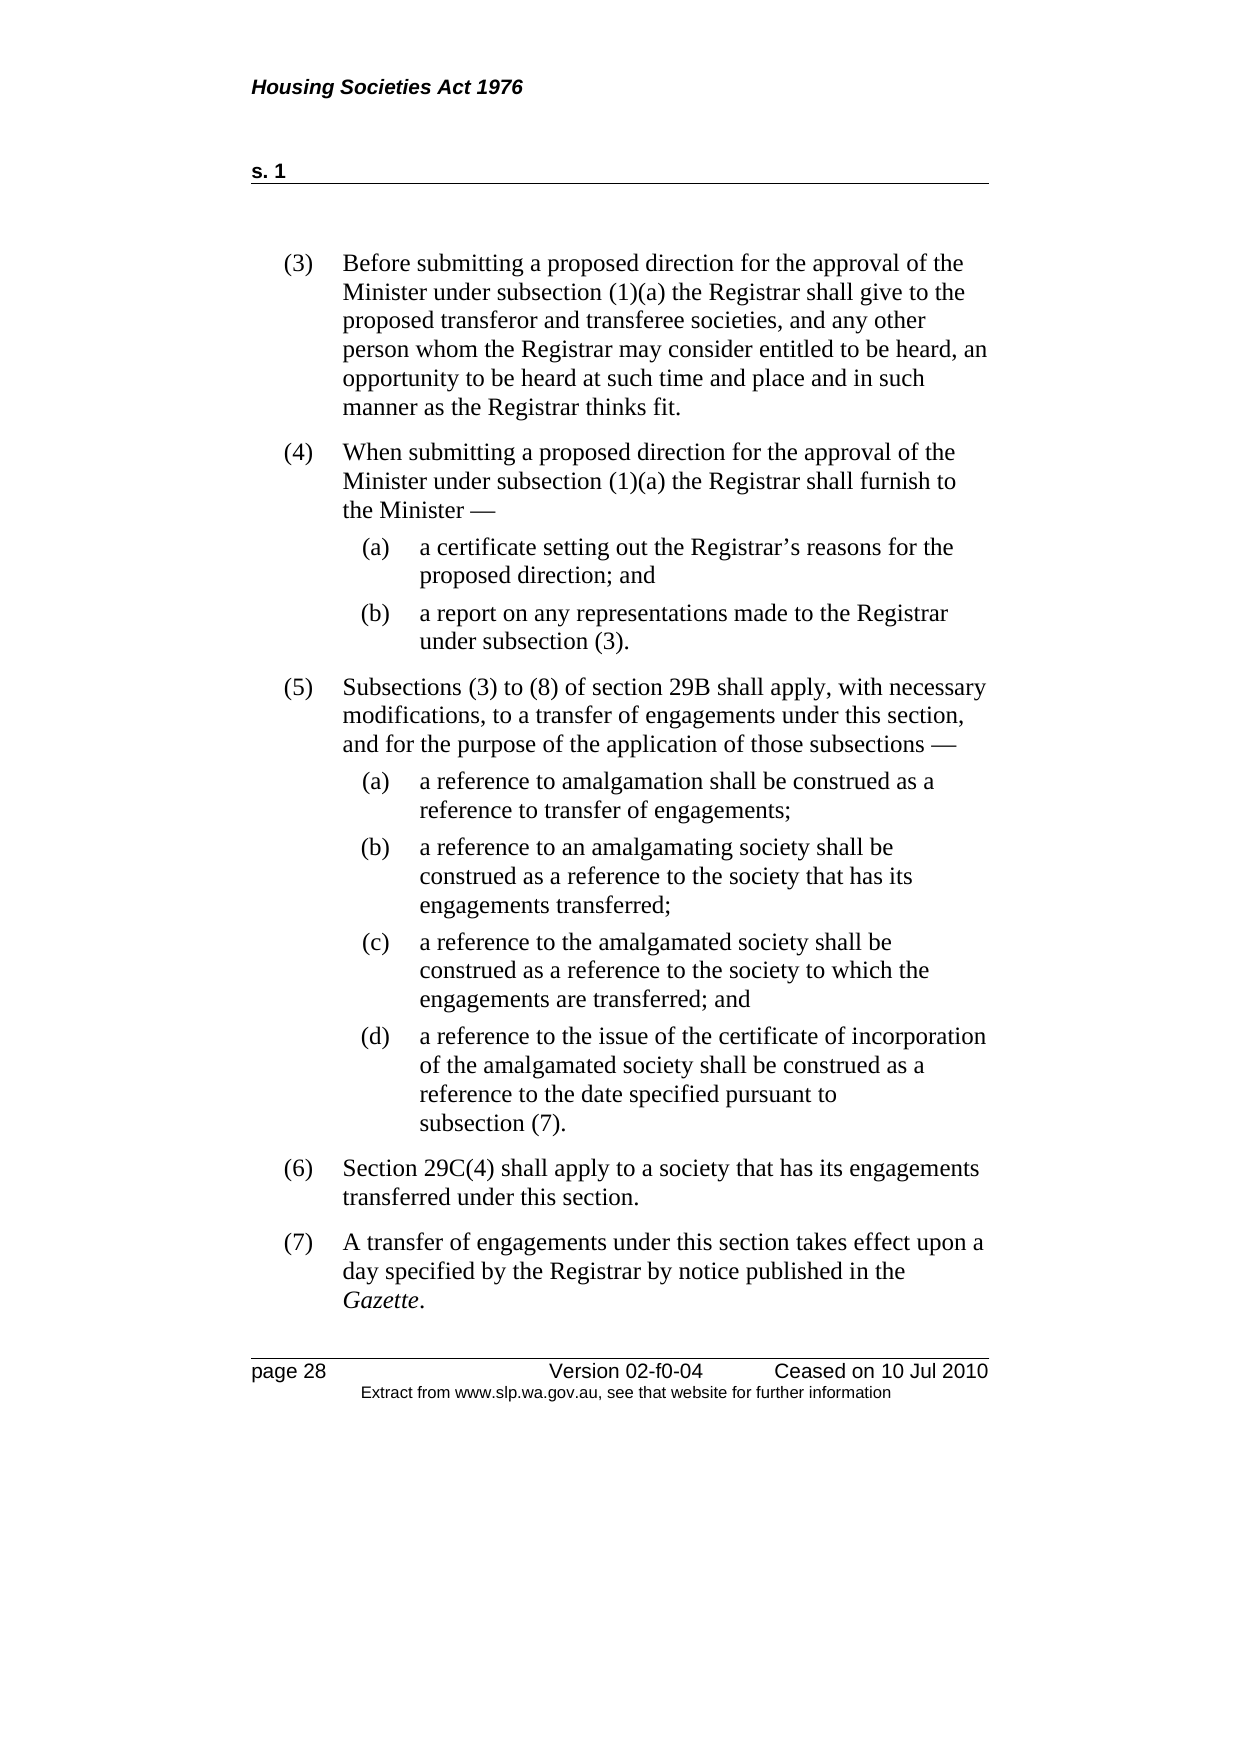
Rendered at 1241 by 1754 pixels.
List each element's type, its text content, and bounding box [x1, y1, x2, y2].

text (b) a reference to an amalgamating society shall be construed as a reference to the society that has its engagements transferred; [251, 832, 989, 918]
text (3) Before submitting a proposed direction for the approval of the Minister under subsection (1)(a) the Registrar shall give to the proposed transferor and transferee societies, and any other person whom the Registrar may consider entitled to be heard, an opportunity to be heard at such time and place and in such manner as the Registrar thinks fit. [251, 248, 989, 421]
text (d) a reference to the issue of the certificate of incorporation of the amalgamated society shall be construed as a reference to the date specified pursuant to subsection (7). [251, 1021, 989, 1136]
text (7) A transfer of engagements under this section takes effect upon a day specified by the Registrar by notice published in the Gazette. [251, 1227, 989, 1313]
text (a) a certificate setting out the Registrar’s reasons for the proposed direction; and [251, 532, 989, 589]
text (6) Section 29C(4) shall apply to a society that has its engagements transferred under this section. [251, 1153, 989, 1211]
text (c) a reference to the amalgamated society shall be construed as a reference to the society to which the engagements are transferred; and [251, 927, 989, 1013]
text (5) Subsections (3) to (8) of section 29B shall apply, with necessary modifications, to a transfer of engagements under this section, and for the purpose of the application of those subsections — [251, 672, 989, 758]
text (4) When submitting a proposed direction for the approval of the Minister under subsection (1)(a) the Registrar shall furnish to the Minister — [251, 437, 989, 523]
text (a) a reference to amalgamation shall be construed as a reference to transfer of engagements; [251, 766, 989, 824]
text (b) a report on any representations made to the Registrar under subsection (3). [251, 598, 989, 655]
